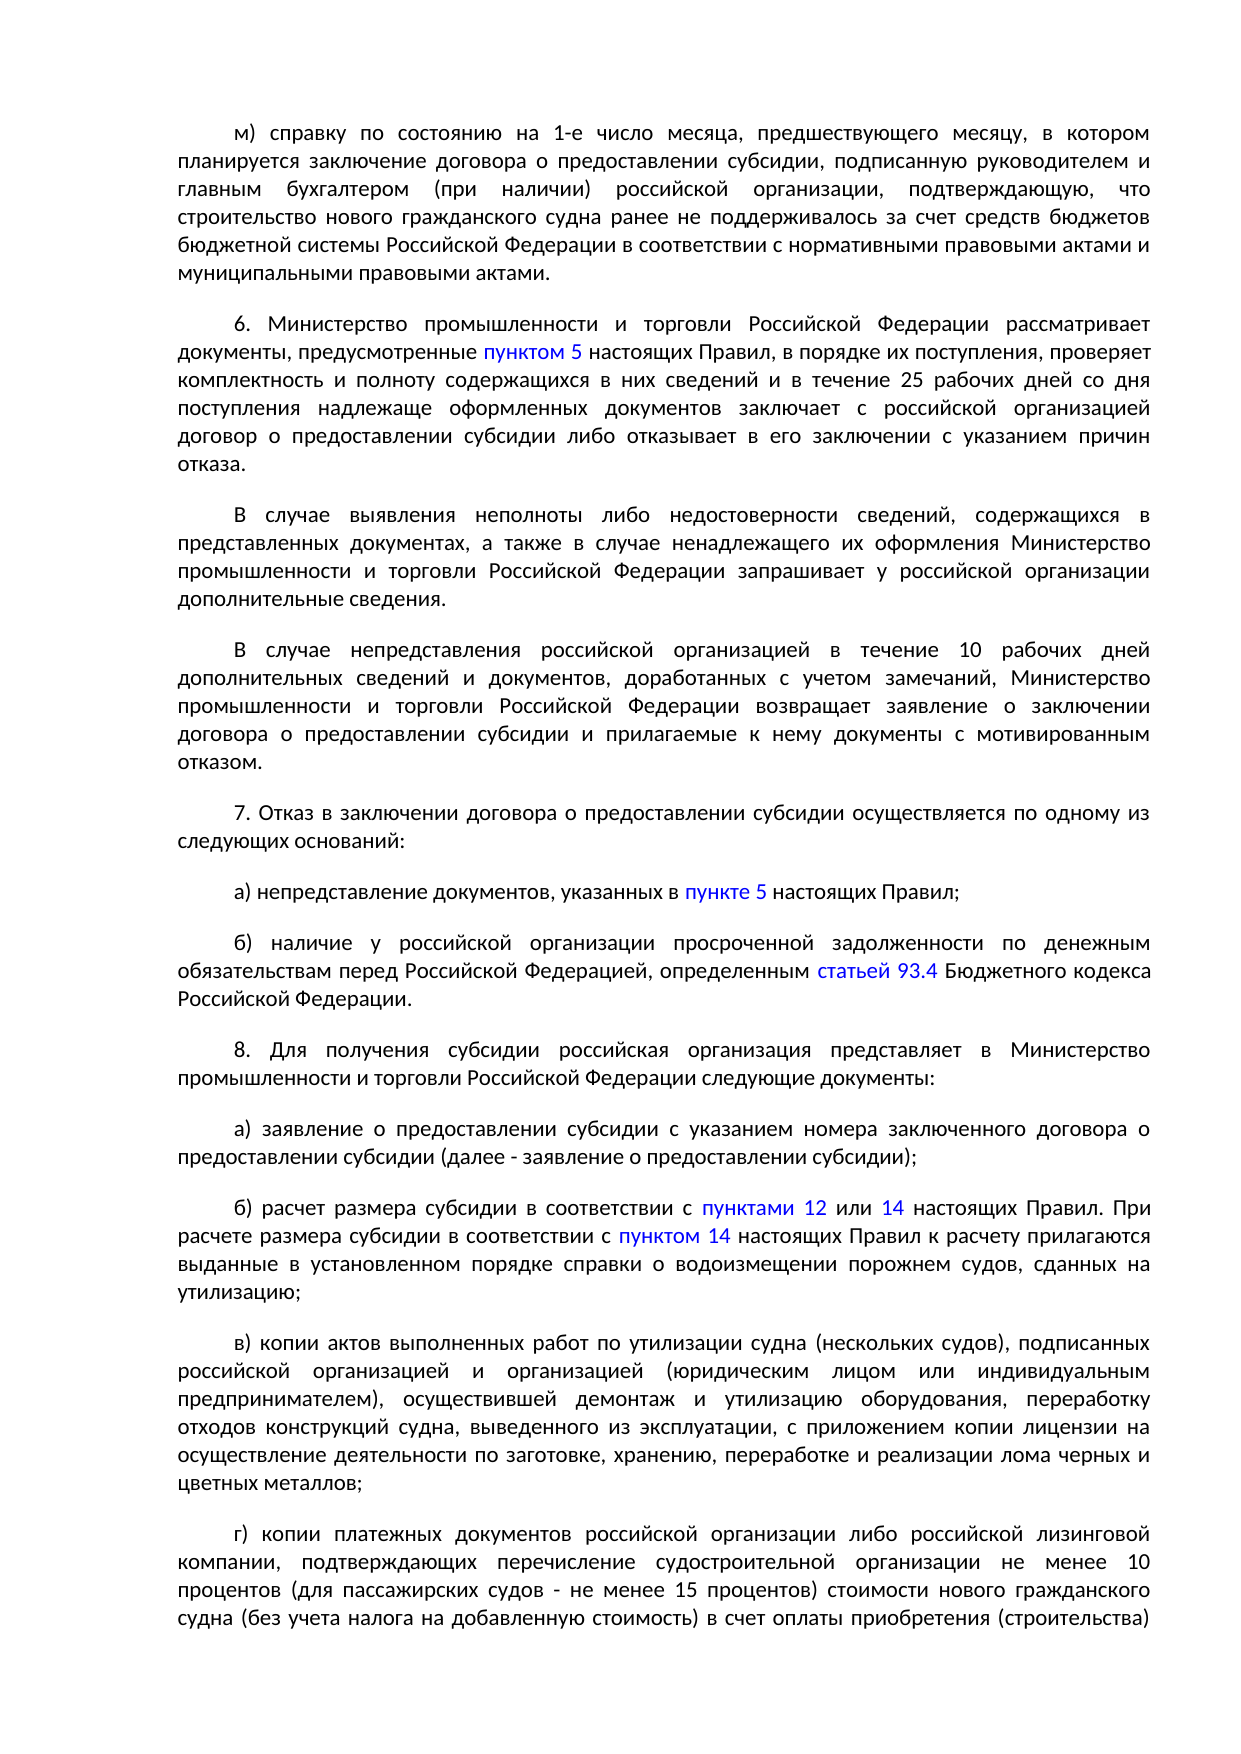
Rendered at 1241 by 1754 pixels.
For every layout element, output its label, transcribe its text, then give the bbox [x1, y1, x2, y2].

text б) расчет размера субсидии в соответствии с пунктами 12 или 14 настоящих Правил. При расчете размера субсидии в соответствии с пунктом 14 настоящих Правил к расчету прилагаются выданные в установленном порядке справки о водоизмещении порожнем судов, сданных на утилизацию; [177, 1193, 1152, 1305]
text б) наличие у российской организации просроченной задолженности по денежным обязательствам перед Российской Федерацией, определенным статьей 93.4 Бюджетного кодекса Российской Федерации. [177, 928, 1152, 1012]
text а) заявление о предоставлении субсидии с указанием номера заключенного договора о предоставлении субсидии (далее - заявление о предоставлении субсидии); [177, 1114, 1152, 1170]
text В случае выявления неполноты либо недостоверности сведений, содержащихся в представленных документах, а также в случае ненадлежащего их оформления Министерство промышленности и торговли Российской Федерации запрашивает у российской организации дополнительные сведения. [177, 500, 1152, 612]
text В случае непредставления российской организацией в течение 10 рабочих дней дополнительных сведений и документов, доработанных с учетом замечаний, Министерство промышленности и торговли Российской Федерации возвращает заявление о заключении договора о предоставлении субсидии и прилагаемые к нему документы с мотивированным отказом. [177, 635, 1152, 775]
text 8. Для получения субсидии российская организация представляет в Министерство промышленности и торговли Российской Федерации следующие документы: [177, 1035, 1152, 1091]
text а) непредставление документов, указанных в пункте 5 настоящих Правил; [177, 877, 1152, 905]
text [177, 1519, 1152, 1631]
text м) справку по состоянию на 1-е число месяца, предшествующего месяцу, в котором планируется заключение договора о предоставлении субсидии, подписанную руководителем и главным бухгалтером (при наличии) российской организации, подтверждающую, что строительство нового гражданского судна ранее не поддерживалось за счет средств бюджетов бюджетной системы Российской Федерации в соответствии с нормативными правовыми актами и муниципальными правовыми актами. [177, 118, 1152, 286]
text в) копии актов выполненных работ по утилизации судна (нескольких судов), подписанных российской организацией и организацией (юридическим лицом или индивидуальным предпринимателем), осуществившей демонтаж и утилизацию оборудования, переработку отходов конструкций судна, выведенного из эксплуатации, с приложением копии лицензии на осуществление деятельности по заготовке, хранению, переработке и реализации лома черных и цветных металлов; [177, 1328, 1152, 1496]
text 7. Отказ в заключении договора о предоставлении субсидии осуществляется по одному из следующих оснований: [177, 798, 1152, 854]
text 6. Министерство промышленности и торговли Российской Федерации рассматривает документы, предусмотренные пунктом 5 настоящих Правил, в порядке их поступления, проверяет комплектность и полноту содержащихся в них сведений и в течение 25 рабочих дней со дня поступления надлежаще оформленных документов заключает с российской организацией договор о предоставлении субсидии либо отказывает в его заключении с указанием причин отказа. [177, 309, 1152, 477]
